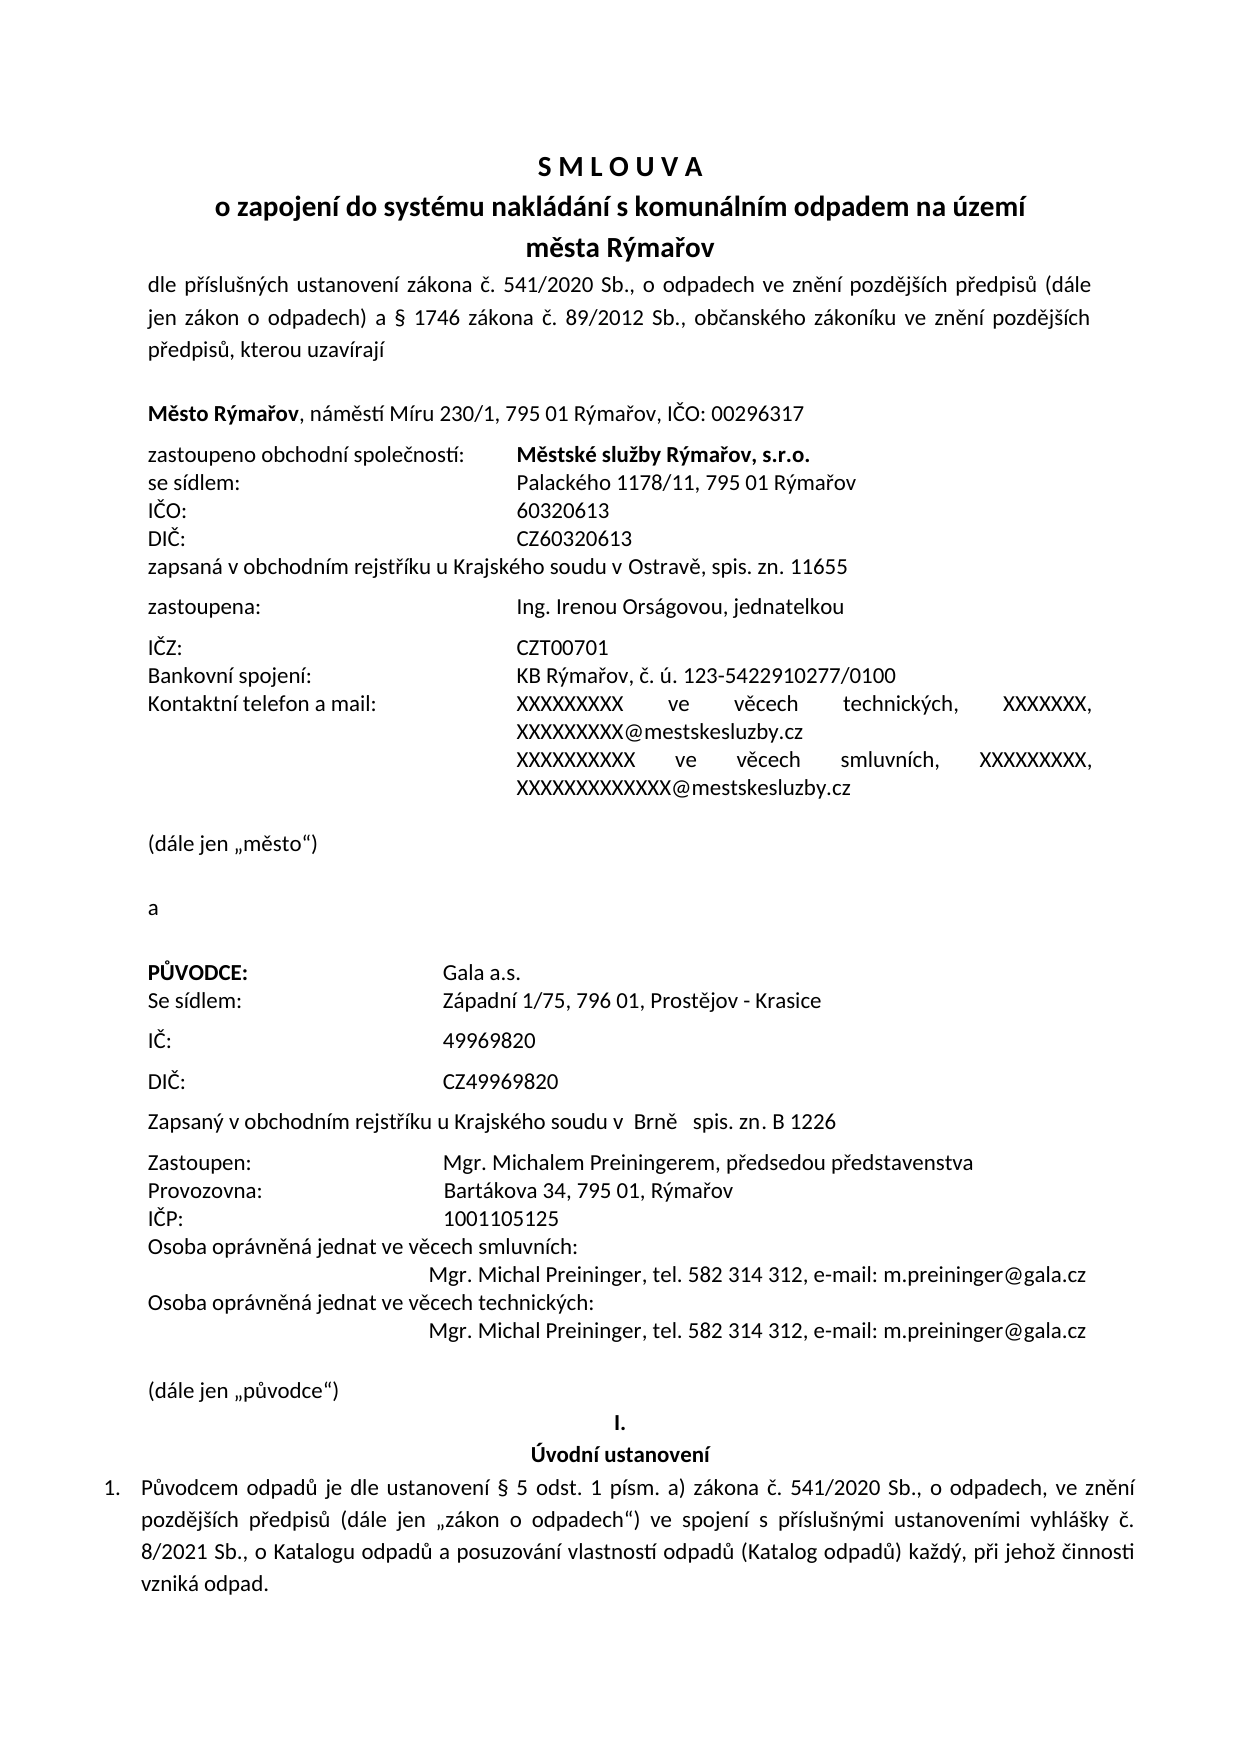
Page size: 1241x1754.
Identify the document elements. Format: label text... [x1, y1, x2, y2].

text Město Rýmařov, náměstí Míru 230/1, 795 01 Rýmařov, IČO: 00296317 [148, 399, 1093, 427]
text zastoupeno obchodní společností: Městské služby Rýmařov, s.r.o. [148, 440, 1093, 468]
list Původcem odpadů je dle ustanovení § 5 odst. 1 písm. a) zákona č. 541/2020 Sb., o odpadech, ve znění pozdějších předpisů (dále jen „zákon o odpadech“) ve spojení s příslušnými ustanoveními vyhlášky č. 8/2021 Sb., o Katalogu odpadů a posuzování vlastností odpadů (Katalog odpadů) každý, při jehož činnosti vzniká odpad. [103, 1473, 1137, 1597]
text Zapsaný v obchodním rejstříku u Krajského soudu v Brně spis. zn. [148, 1107, 1093, 1135]
text DIČ: [148, 1067, 1093, 1095]
text Osoba oprávněná jednat ve věcech smluvních: [148, 1232, 1093, 1260]
text zastoupena: Ing. Irenou Orságovou, jednatelkou [148, 592, 1093, 620]
text se sídlem: Palackého 1178/11, 795 01 Rýmařov [148, 468, 1093, 496]
text Se sídlem: [148, 986, 1093, 1014]
text Kontaktní telefon a mail: XXXXXXXXX ve věcech technických, XXXXXXX, XXXXXXXXX@mestskesluzby.cz [148, 689, 1093, 745]
text XXXXXXXXXX ve věcech smluvních, XXXXXXXXX, XXXXXXXXXXXXX@mestskesluzby.cz [148, 745, 1093, 801]
text dle příslušných ustanovení zákona č. 541/2020 Sb., o odpadech ve znění pozdějších předpisů (dále jen zákon o odpadech) a § 1746 zákona č. 89/2012 Sb., občanského zákoníku ve znění pozdějších předpisů, kterou uzavírají [148, 270, 1093, 363]
text S M L O U V A [148, 148, 1093, 183]
text PŮVODCE: [148, 958, 1093, 986]
text IČZ: CZT00701 [148, 633, 1093, 661]
text IČO: 60320613 [148, 496, 1093, 524]
text o zapojení do systému nakládání s komunálním odpadem na území [148, 188, 1093, 224]
text Zastoupen: [148, 1148, 1093, 1176]
text IČ: [148, 1026, 1093, 1054]
text zapsaná v obchodním rejstříku u Krajského soudu v Ostravě, spis. zn. 11655 [148, 552, 1093, 580]
text Úvodní ustanovení [103, 1441, 1137, 1468]
text (dále jen „původce“) [148, 1376, 1093, 1404]
text IČP: [148, 1204, 1093, 1232]
text Provozovna: [148, 1176, 1093, 1204]
text města Rýmařov [148, 229, 1093, 265]
text , tel. , e-mail: [148, 1260, 1093, 1288]
text Bankovní spojení: KB Rýmařov, č. ú. 123-5422910277/0100 [148, 661, 1093, 689]
text , tel. , e-mail: [148, 1316, 1093, 1344]
text a [148, 893, 1093, 921]
text Osoba oprávněná jednat ve věcech technických: [148, 1288, 1093, 1316]
text (dále jen „město“) [148, 829, 1093, 857]
text I. [103, 1408, 1137, 1436]
text DIČ: CZ60320613 [148, 524, 1093, 552]
